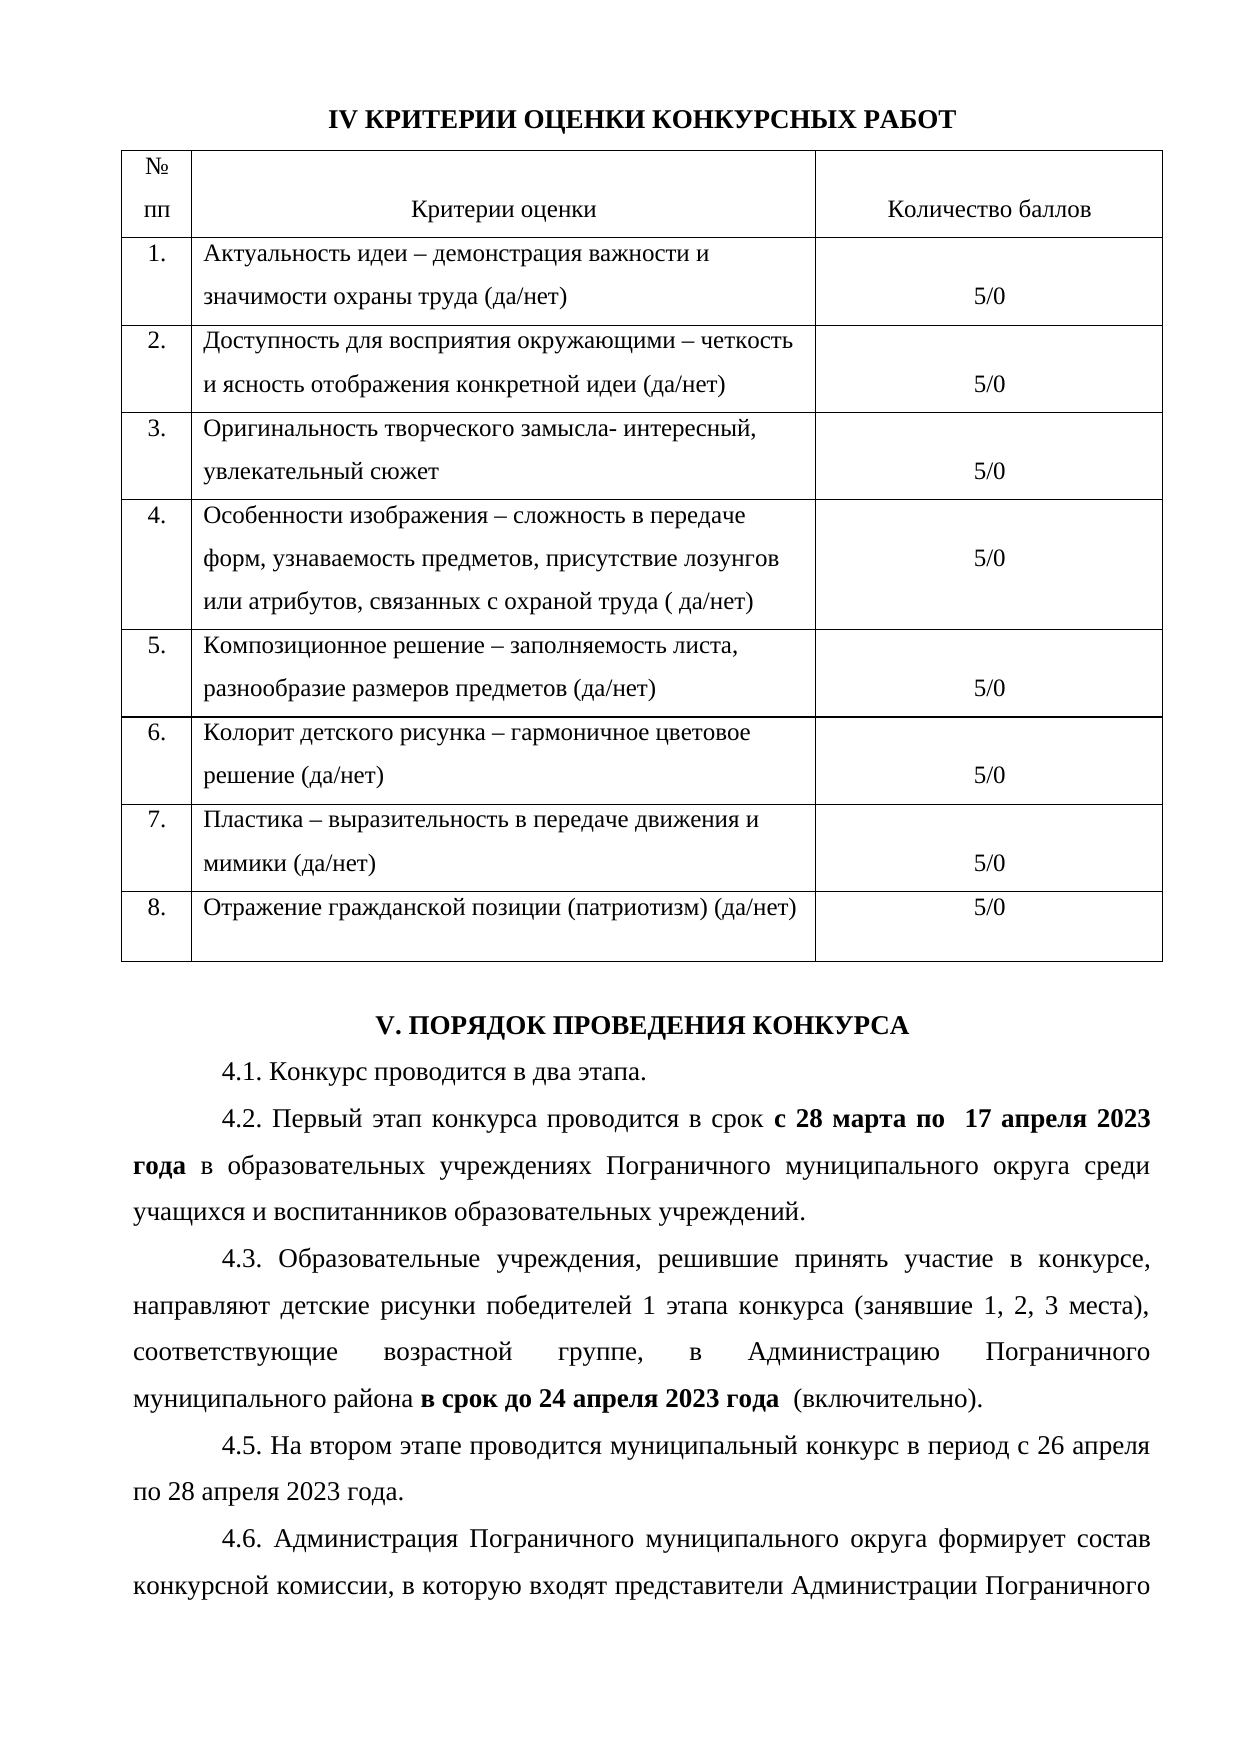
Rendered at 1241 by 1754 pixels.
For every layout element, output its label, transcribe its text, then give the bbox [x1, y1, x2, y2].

table_header № пп [122, 151, 191, 237]
table_cell 5/0 [816, 413, 1162, 499]
table_cell 5/0 [816, 500, 1162, 629]
table_cell Колорит детского рисунка – гармоничное цветовое решение (да/нет) [192, 718, 815, 803]
table_cell 6. [122, 718, 191, 803]
text IV КРИТЕРИИ ОЦЕНКИ КОНКУРСНЫХ РАБОТ [133, 103, 1152, 134]
table_header Критерии оценки [192, 151, 815, 237]
table_cell 7. [122, 805, 191, 891]
table_cell Актуальность идеи – демонстрация важности и значимости охраны труда (да/нет) [192, 238, 815, 324]
table_cell 5/0 [816, 805, 1162, 891]
text 4.3. Образовательные учреждения, решившие принять участие в конкурсе, направляют детские рисунки победителей 1 этапа конкурса (занявшие 1, 2, 3 места), соответствующие возрастной группе, в Администрацию Пограничного муниципального района в срок до 24 апреля 2023 года (включительно). [133, 1242, 1152, 1413]
table_cell 2. [122, 326, 191, 412]
table_cell 3. [122, 413, 191, 499]
table_cell 8. [122, 892, 191, 961]
table_cell Оригинальность творческого замысла- интересный, увлекательный сюжет [192, 413, 815, 499]
table_cell Пластика – выразительность в передаче движения и мимики (да/нет) [192, 805, 815, 891]
table_header Количество баллов [816, 151, 1162, 237]
table_cell Отражение гражданской позиции (патриотизм) (да/нет) [192, 892, 815, 961]
table_cell 5/0 [816, 630, 1162, 716]
table_cell Доступность для восприятия окружающими – четкость и ясность отображения конкретной идеи (да/нет) [192, 326, 815, 412]
text 4.2. Первый этап конкурса проводится в срок с 28 марта по 17 апреля 2023 года в образовательных учреждениях Пограничного муниципального округа среди учащихся и воспитанников образовательных учреждений. [133, 1102, 1152, 1227]
table_cell 5/0 [816, 718, 1162, 803]
text 4.1. Конкурс проводится в два этапа. [133, 1055, 1152, 1087]
table_cell 5/0 [816, 326, 1162, 412]
table_cell 5. [122, 630, 191, 716]
text 4.5. На втором этапе проводится муниципальный конкурс в период с 26 апреля по 28 апреля 2023 года. [133, 1429, 1152, 1507]
text V. ПОРЯДОК ПРОВЕДЕНИЯ КОНКУРСА [133, 1009, 1152, 1040]
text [133, 1522, 1152, 1600]
table_cell Особенности изображения – сложность в передаче форм, узнаваемость предметов, присутствие лозунгов или атрибутов, связанных с охраной труда ( да/нет) [192, 500, 815, 629]
table_cell 4. [122, 500, 191, 629]
table_cell 1. [122, 238, 191, 324]
table_cell Композиционное решение – заполняемость листа, разнообразие размеров предметов (да/нет) [192, 630, 815, 716]
table_cell 5/0 [816, 892, 1162, 961]
table_cell 5/0 [816, 238, 1162, 324]
